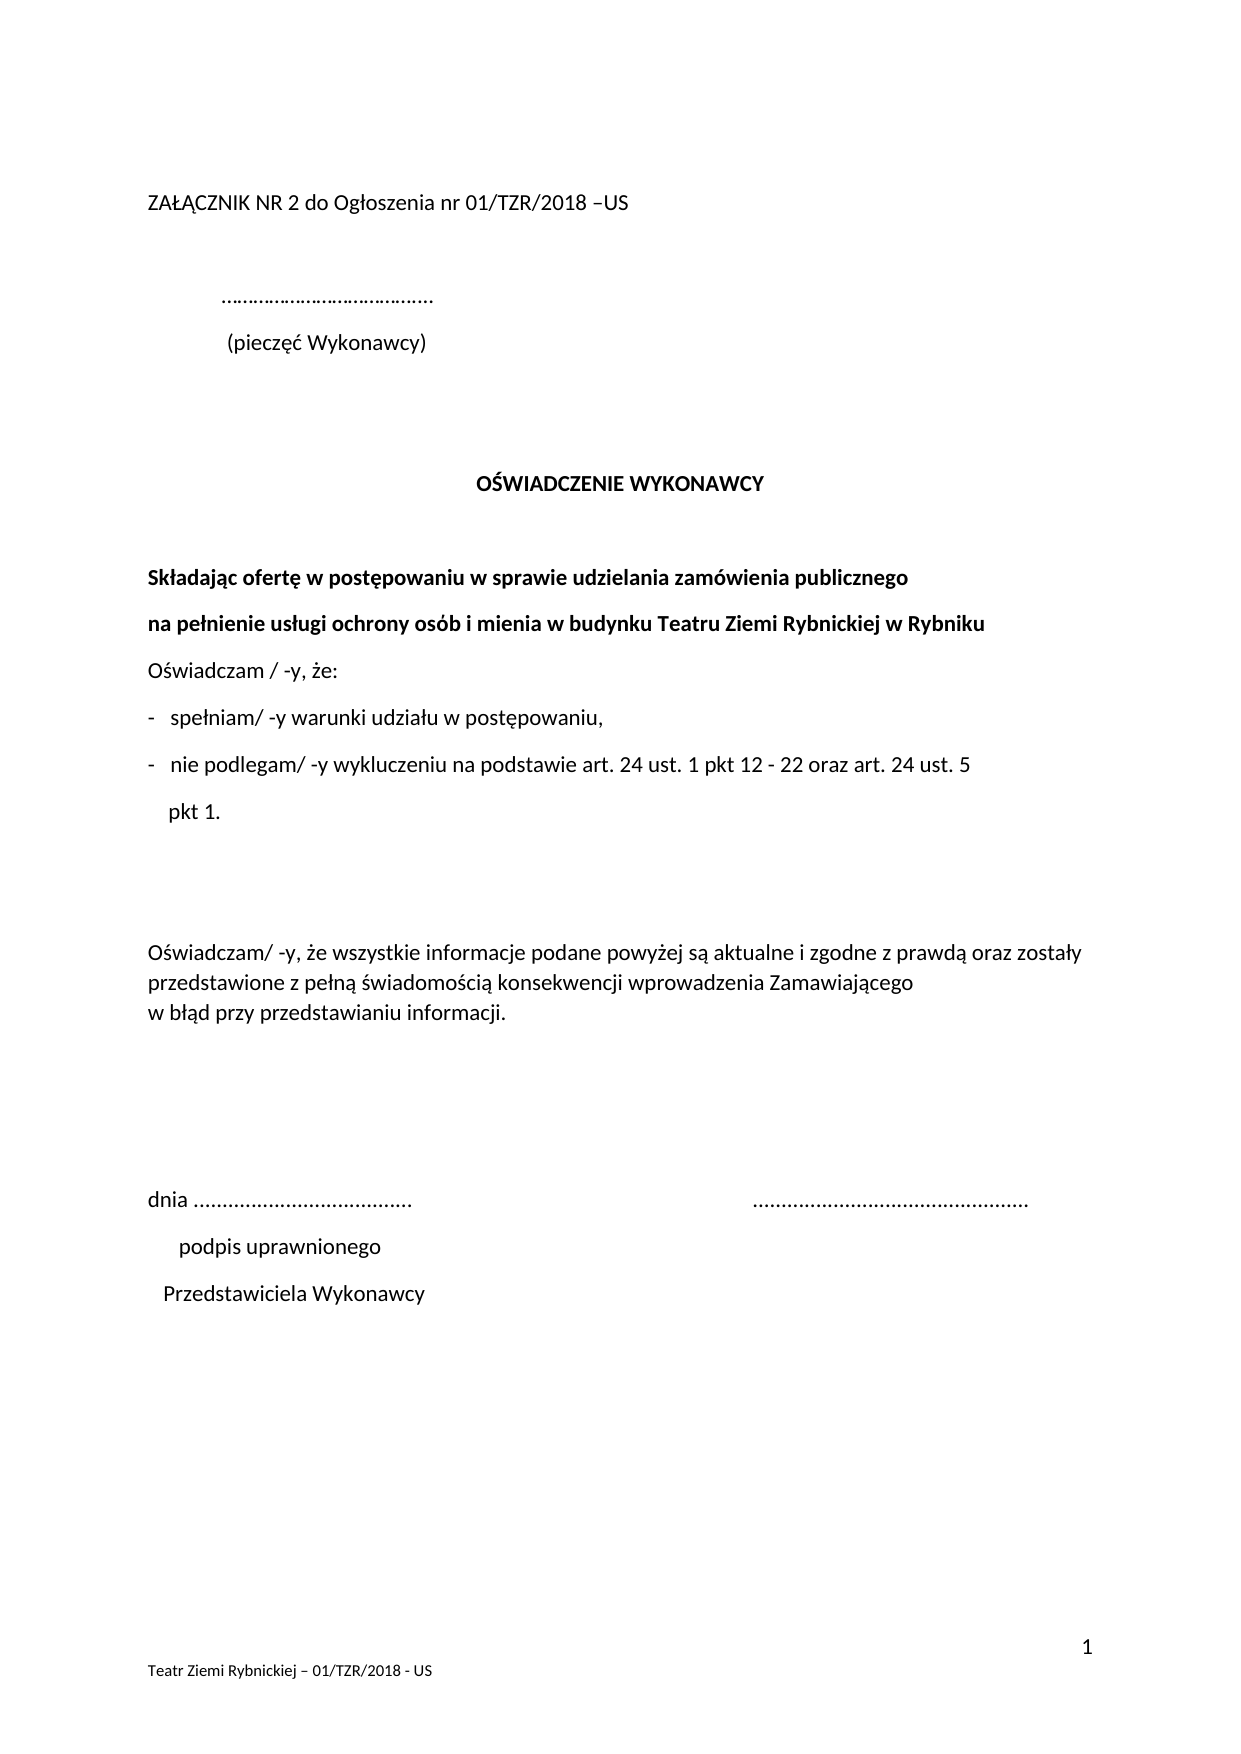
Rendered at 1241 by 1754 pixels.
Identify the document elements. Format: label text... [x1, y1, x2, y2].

text - nie podlegam/ -y wykluczeniu na podstawie art. 24 ust. 1 pkt 12 - 22 oraz art. 24 ust. 5 [148, 750, 1093, 778]
text Oświadczam/ -y, że wszystkie informacje podane powyżej są aktualne i zgodne z prawdą oraz zostały przedstawione z pełną świadomością konsekwencji wprowadzenia Zamawiającego w błąd przy przedstawianiu informacji. [148, 938, 1093, 1026]
text ……………………………….... [148, 281, 1093, 309]
text Oświadczam / -y, że: [148, 656, 1093, 684]
text dnia ...................................... ................................................ [148, 1186, 1093, 1214]
text Składając ofertę w postępowaniu w sprawie udzielania zamówienia publicznego [148, 563, 1093, 591]
text OŚWIADCZENIE WYKONAWCY [148, 469, 1093, 497]
text (pieczęć Wykonawcy) [148, 328, 1093, 356]
text Przedstawiciela Wykonawcy [148, 1279, 1093, 1307]
text podpis uprawnionego [148, 1232, 1093, 1261]
text pkt 1. [148, 797, 1093, 825]
text na pełnienie usługi ochrony osόb i mienia w budynku Teatru Ziemi Rybnickiej w Rybniku [148, 609, 1093, 638]
text - spełniam/ -y warunki udziału w postępowaniu, [148, 703, 1093, 731]
text ZAŁĄCZNIK NR 2 do Ogłoszenia nr 01/TZR/2018 –US [148, 188, 1093, 216]
